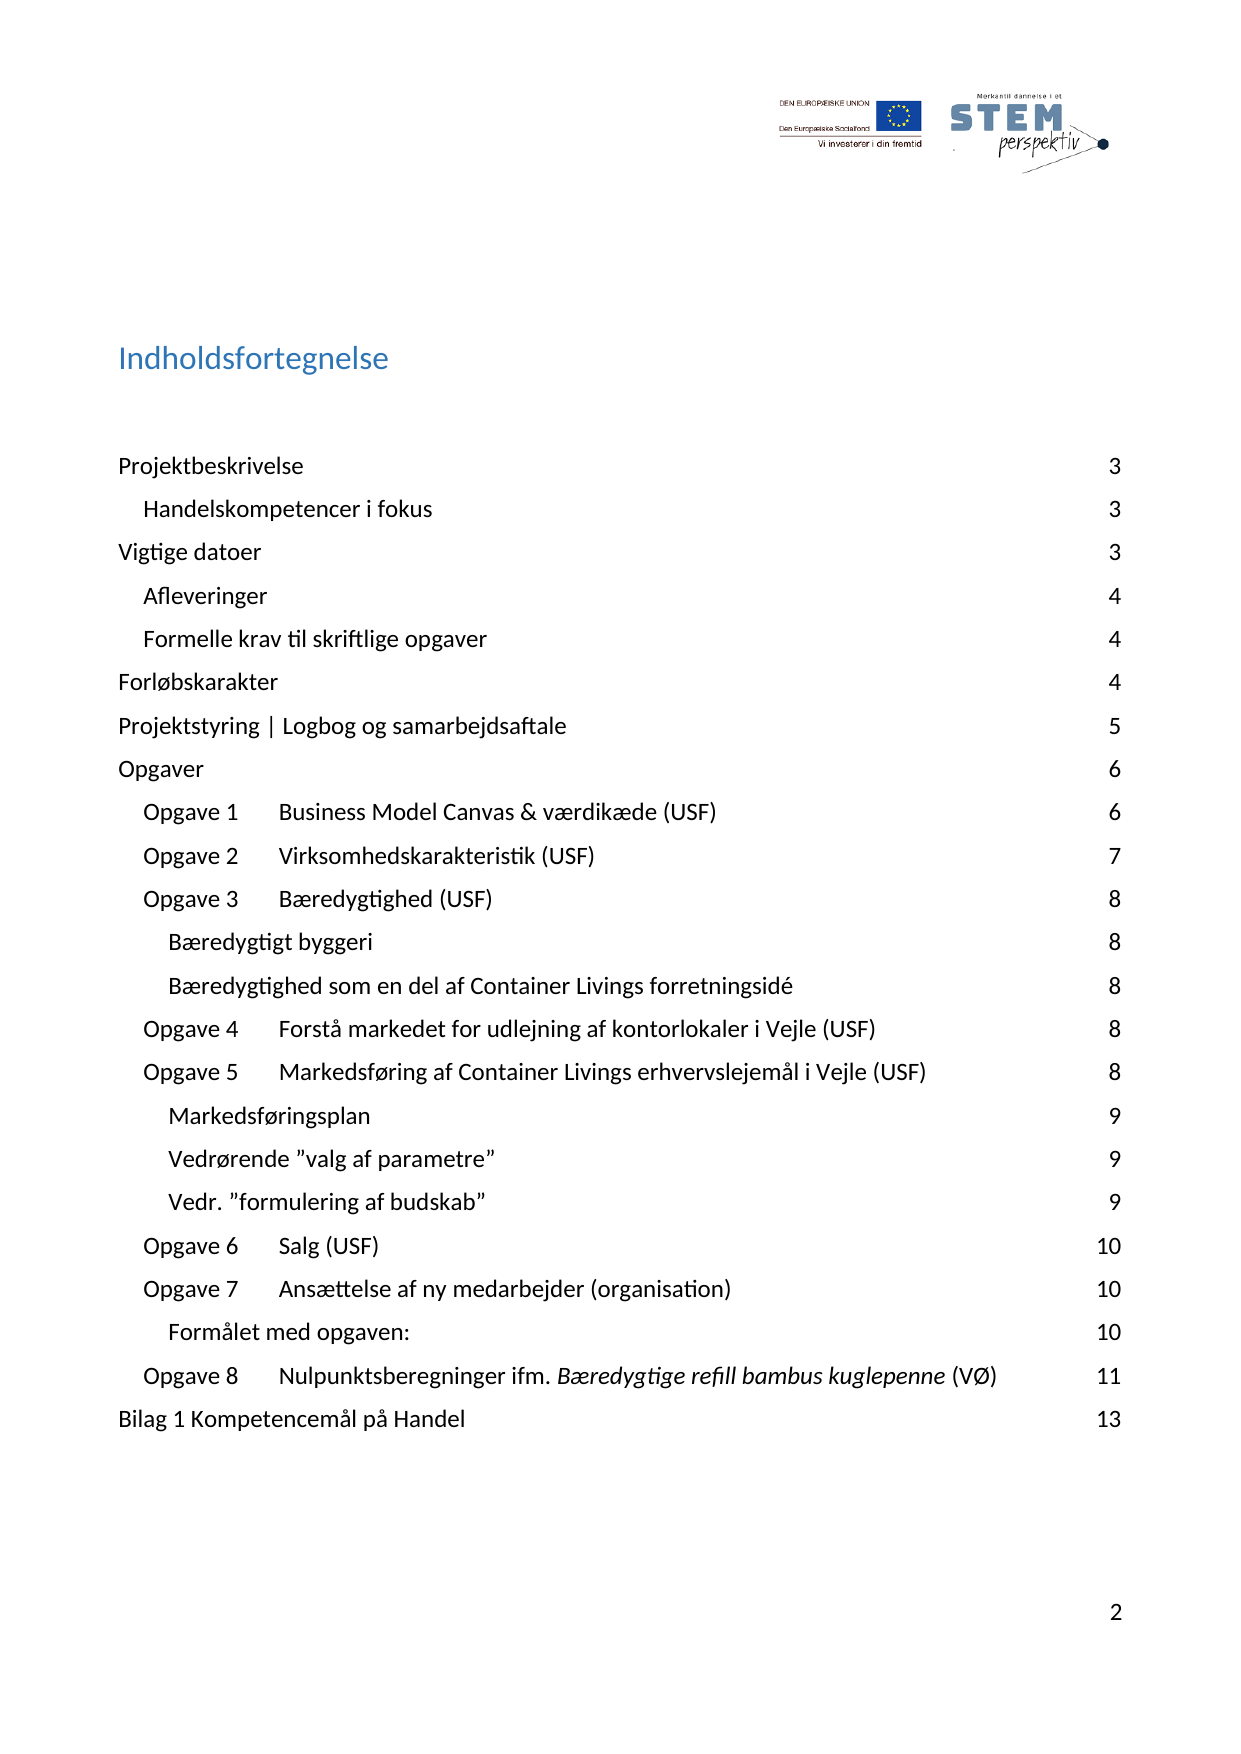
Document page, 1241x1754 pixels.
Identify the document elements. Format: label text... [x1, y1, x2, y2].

text Indholdsfortegnelse [118, 337, 1122, 378]
picture [748, 73, 1123, 180]
